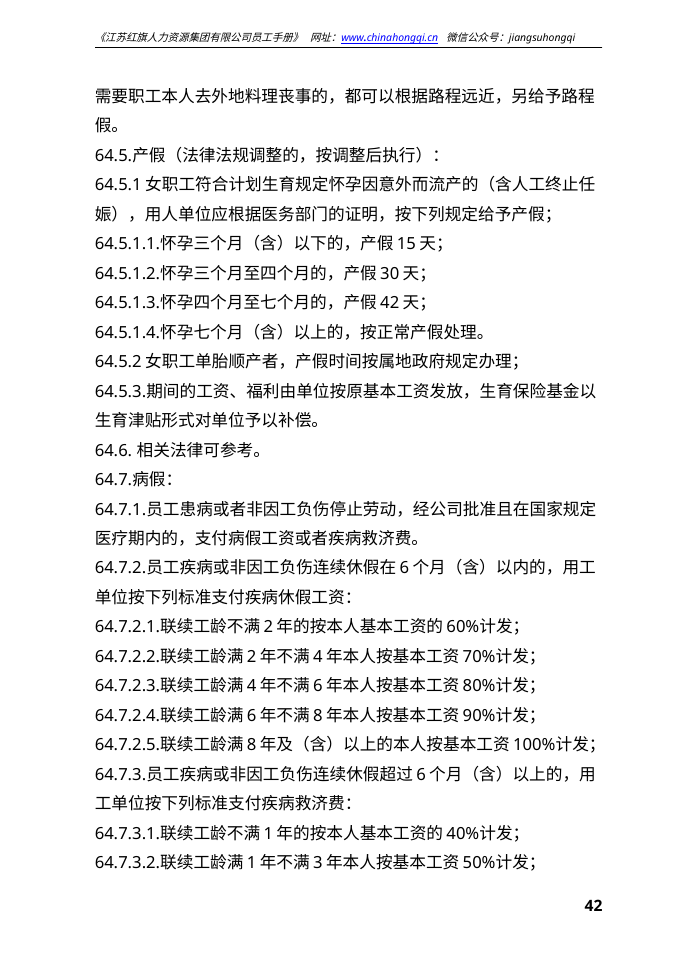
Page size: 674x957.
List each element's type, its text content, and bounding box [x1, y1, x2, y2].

text 64.5.1女职工符合计划生育规定怀孕因意外而流产的（含人工终止任娠），用人单位应根据医务部门的证明，按下列规定给予产假； [94, 169, 602, 228]
text 64.7.2.1.联续工龄不满2年的按本人基本工资的60%计发； [94, 611, 602, 640]
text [94, 80, 602, 139]
text 64.7.2.3.联续工龄满4年不满6年本人按基本工资80%计发； [94, 670, 602, 699]
text 64.7.2.5.联续工龄满8年及（含）以上的本人按基本工资100%计发； [94, 729, 602, 758]
text 64.5.1.1.怀孕三个月（含）以下的，产假15天； [94, 228, 602, 257]
text 64.7.2.员工疾病或非因工负伤连续休假在6个月（含）以内的，用工单位按下列标准支付疾病休假工资： [94, 552, 602, 611]
text 64.7.3.1.联续工龄不满1年的按本人基本工资的40%计发； [94, 817, 602, 847]
text 64.5.2女职工单胎顺产者，产假时间按属地政府规定办理； [94, 346, 602, 375]
text 64.5.1.3.怀孕四个月至七个月的，产假42天； [94, 287, 602, 316]
text 64.7.3.员工疾病或非因工负伤连续休假超过6个月（含）以上的，用工单位按下列标准支付疾病救济费： [94, 758, 602, 817]
text 64.7.2.4.联续工龄满6年不满8年本人按基本工资90%计发； [94, 699, 602, 729]
text 64.7.2.2.联续工龄满2年不满4年本人按基本工资70%计发； [94, 640, 602, 670]
text 64.5.1.2.怀孕三个月至四个月的，产假30天； [94, 257, 602, 287]
text 64.5.产假（法律法规调整的，按调整后执行）： [94, 139, 602, 169]
text 64.6. 相关法律可参考。 [94, 434, 602, 463]
text 64.5.1.4.怀孕七个月（含）以上的，按正常产假处理。 [94, 316, 602, 346]
text 64.5.3.期间的工资、福利由单位按原基本工资发放，生育保险基金以生育津贴形式对单位予以补偿。 [94, 375, 602, 434]
text 64.7.3.2.联续工龄满1年不满3年本人按基本工资50%计发； [94, 847, 602, 876]
text 64.7.1.员工患病或者非因工负伤停止劳动，经公司批准且在国家规定医疗期内的，支付病假工资或者疾病救济费。 [94, 493, 602, 552]
text 64.7.病假： [94, 463, 602, 493]
